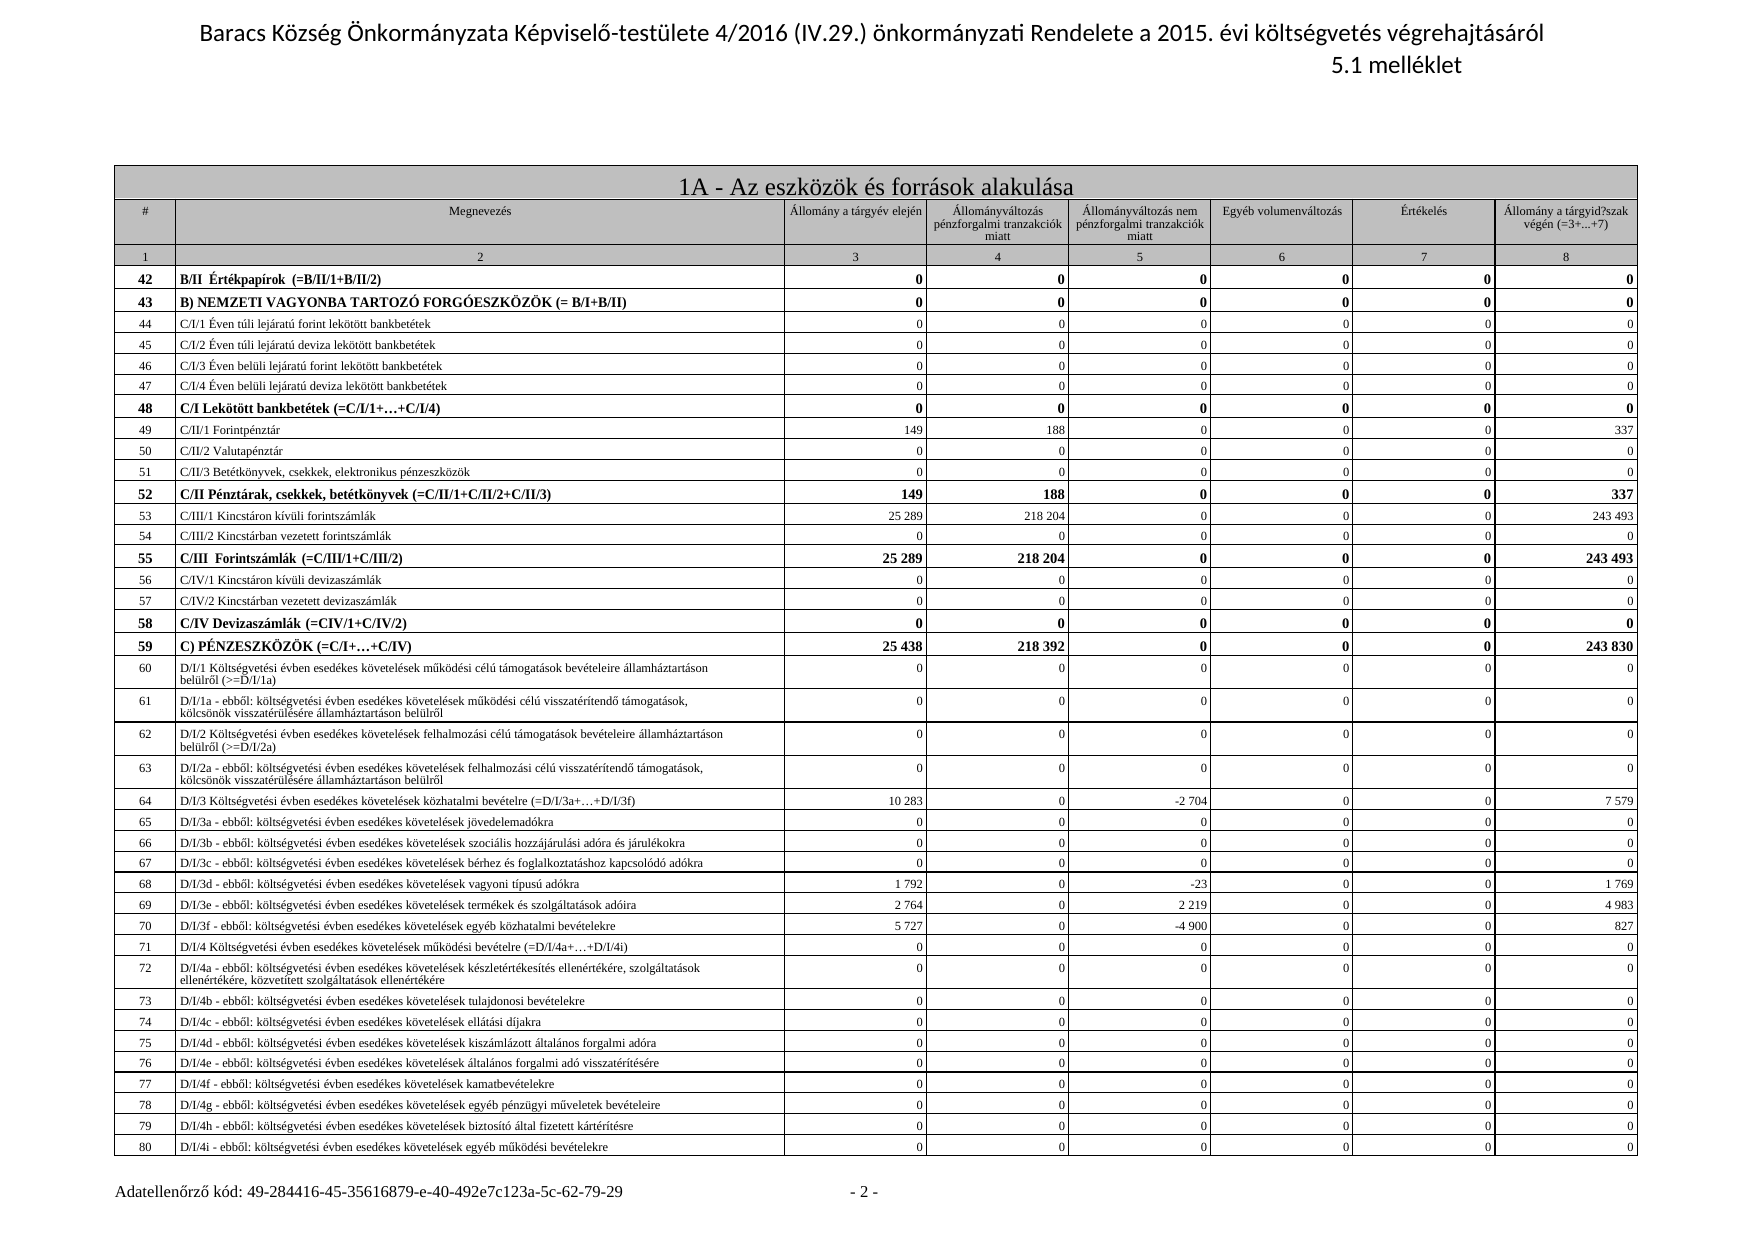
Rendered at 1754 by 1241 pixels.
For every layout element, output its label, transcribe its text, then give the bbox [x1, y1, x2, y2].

table_cell 0 [927, 439, 1068, 459]
table_cell 70 [115, 914, 175, 934]
table_cell 0 [1211, 610, 1352, 632]
table_cell D/I/3e - ebből: költségvetési évben esedékes követelések termékek és szolgáltatások adóira [176, 893, 784, 913]
table_cell 0 [1353, 656, 1494, 688]
table_cell 0 [1069, 756, 1210, 788]
table_cell 0 [927, 289, 1068, 311]
table_cell 0 [927, 689, 1068, 721]
table_cell 25 289 [785, 504, 926, 523]
table_cell 0 [1069, 333, 1210, 353]
table_cell -2 704 [1069, 789, 1210, 809]
table_cell 0 [1069, 656, 1210, 688]
table_cell 0 [1211, 545, 1352, 567]
table_cell 0 [1069, 1073, 1210, 1092]
table_cell C/II Pénztárak, csekkek, betétkönyvek (=C/II/1+C/II/2+C/II/3) [176, 481, 784, 503]
table_cell 25 289 [785, 545, 926, 567]
table_cell 0 [927, 810, 1068, 830]
table_cell 46 [115, 354, 175, 373]
table_cell C/III/1 Kincstáron kívüli forintszámlák [176, 504, 784, 523]
table_cell 0 [1353, 439, 1494, 459]
table_cell 0 [785, 656, 926, 688]
table_cell 0 [785, 354, 926, 373]
table_cell 0 [1211, 852, 1352, 871]
table_cell 0 [1496, 810, 1637, 830]
table_cell 0 [1069, 266, 1210, 288]
table_cell 0 [1496, 525, 1637, 544]
table_cell 0 [927, 1114, 1068, 1134]
table_cell 74 [115, 1010, 175, 1030]
table_cell 4 [927, 245, 1068, 265]
table_cell 0 [1211, 989, 1352, 1009]
table_cell -4 900 [1069, 914, 1210, 934]
table_cell 55 [115, 545, 175, 567]
table_cell 149 [785, 418, 926, 438]
table_cell 73 [115, 989, 175, 1009]
table_cell 0 [785, 1093, 926, 1113]
table_cell 0 [927, 525, 1068, 544]
table_cell 0 [927, 1093, 1068, 1113]
table_cell 0 [1496, 312, 1637, 332]
table_cell 0 [785, 1010, 926, 1030]
table_cell 42 [115, 266, 175, 288]
table_cell 0 [1069, 956, 1210, 988]
table_cell 78 [115, 1093, 175, 1113]
table_cell 0 [1496, 439, 1637, 459]
table_cell 0 [785, 689, 926, 721]
table_cell 0 [1353, 289, 1494, 311]
table_cell 0 [1211, 633, 1352, 655]
table_cell D/I/4 Költségvetési évben esedékes követelések működési bevételre (=D/I/4a+…+D/I/4i) [176, 935, 784, 955]
table_cell 218 392 [927, 633, 1068, 655]
table_cell 0 [1353, 395, 1494, 417]
table_cell D/I/3d - ebből: költségvetési évben esedékes követelések vagyoni típusú adókra [176, 873, 784, 892]
table_cell 0 [1496, 1114, 1637, 1134]
table_cell 0 [1069, 289, 1210, 311]
table_cell 0 [1069, 610, 1210, 632]
table_cell 0 [785, 1073, 926, 1092]
table_cell D/I/4g - ebből: költségvetési évben esedékes követelések egyéb pénzügyi műveletek bevételeire [176, 1093, 784, 1113]
table_cell 0 [1069, 545, 1210, 567]
table_cell 0 [1496, 610, 1637, 632]
table_cell 0 [1211, 460, 1352, 480]
table_cell D/I/1 Költségvetési évben esedékes követelések működési célú támogatások bevételeire államháztartáson belülről (>=D/I/1a) [176, 656, 784, 688]
table_cell 0 [1069, 375, 1210, 394]
table_cell 0 [1211, 831, 1352, 851]
table_cell 0 [1353, 504, 1494, 523]
table_cell 0 [1069, 395, 1210, 417]
table_cell 0 [1069, 1135, 1210, 1155]
table_cell 0 [1353, 1073, 1494, 1092]
table_cell 0 [1211, 810, 1352, 830]
table_cell 72 [115, 956, 175, 988]
table_cell 0 [927, 333, 1068, 353]
table_cell 0 [927, 312, 1068, 332]
table_cell 0 [927, 460, 1068, 480]
table_cell 0 [1496, 1093, 1637, 1113]
table_cell 10 283 [785, 789, 926, 809]
table_cell 0 [785, 439, 926, 459]
table_cell 0 [927, 1031, 1068, 1051]
table_cell C/I/1 Éven túli lejáratú forint lekötött bankbetétek [176, 312, 784, 332]
table_cell 4 983 [1496, 893, 1637, 913]
table_cell 0 [1069, 689, 1210, 721]
table_cell 0 [1496, 1135, 1637, 1155]
table_cell 827 [1496, 914, 1637, 934]
table_cell 0 [785, 1031, 926, 1051]
table_cell 25 438 [785, 633, 926, 655]
table_cell 0 [1496, 1031, 1637, 1051]
table_cell 66 [115, 831, 175, 851]
table_cell 0 [1496, 756, 1637, 788]
table_cell 61 [115, 689, 175, 721]
table_cell 48 [115, 395, 175, 417]
table_cell 0 [1353, 525, 1494, 544]
table_cell 0 [1353, 989, 1494, 1009]
table_cell 2 219 [1069, 893, 1210, 913]
table_cell 0 [1496, 333, 1637, 353]
table_cell 0 [1211, 312, 1352, 332]
table_cell 0 [1353, 689, 1494, 721]
table_cell D/I/4f - ebből: költségvetési évben esedékes követelések kamatbevételekre [176, 1073, 784, 1092]
table_cell Értékelés [1353, 200, 1494, 244]
table_cell 0 [1069, 418, 1210, 438]
table_cell 0 [1211, 504, 1352, 523]
table_cell 0 [927, 568, 1068, 588]
table_cell 0 [1353, 312, 1494, 332]
table_cell C/III Forintszámlák (=C/III/1+C/III/2) [176, 545, 784, 567]
table_cell 1 [115, 245, 175, 265]
table_cell 0 [1069, 935, 1210, 955]
table_cell 56 [115, 568, 175, 588]
table_cell 77 [115, 1073, 175, 1092]
table_cell 0 [1069, 1010, 1210, 1030]
table_cell C/III/2 Kincstárban vezetett forintszámlák [176, 525, 784, 544]
table_cell 0 [785, 395, 926, 417]
table_cell 0 [1211, 333, 1352, 353]
table_cell 0 [1353, 1052, 1494, 1071]
table_cell 0 [1353, 481, 1494, 503]
table_cell 0 [1069, 504, 1210, 523]
table_cell 0 [1211, 1052, 1352, 1071]
table_cell 59 [115, 633, 175, 655]
table_cell 0 [1353, 852, 1494, 871]
table_cell 0 [1211, 481, 1352, 503]
table_cell 0 [1069, 589, 1210, 609]
table_cell 0 [1353, 723, 1494, 755]
table_cell 45 [115, 333, 175, 353]
table_cell D/I/4i - ebből: költségvetési évben esedékes követelések egyéb működési bevételekre [176, 1135, 784, 1155]
table_cell 0 [1211, 723, 1352, 755]
table_cell B) NEMZETI VAGYONBA TARTOZÓ FORGÓESZKÖZÖK (= B/I+B/II) [176, 289, 784, 311]
table_cell 76 [115, 1052, 175, 1071]
table_cell 58 [115, 610, 175, 632]
table_cell 0 [927, 756, 1068, 788]
table_cell D/I/3b - ebből: költségvetési évben esedékes követelések szociális hozzájárulási adóra és járulékokra [176, 831, 784, 851]
table_cell 0 [1069, 633, 1210, 655]
table_cell Állományváltozás pénzforgalmi tranzakciók miatt [927, 200, 1068, 244]
table_cell 0 [927, 1135, 1068, 1155]
table_cell 0 [785, 756, 926, 788]
table_cell 0 [785, 989, 926, 1009]
table_cell 0 [1211, 1010, 1352, 1030]
table_cell 0 [1069, 852, 1210, 871]
table_cell 63 [115, 756, 175, 788]
table_cell 0 [1211, 893, 1352, 913]
table_cell 0 [1069, 1093, 1210, 1113]
table_cell 0 [1211, 873, 1352, 892]
table_cell Állomány a tárgyid?szak végén (=3+...+7) [1496, 200, 1637, 244]
table_cell 0 [1353, 935, 1494, 955]
table_cell 71 [115, 935, 175, 955]
table_cell C/I/4 Éven belüli lejáratú deviza lekötött bankbetétek [176, 375, 784, 394]
table_cell 0 [1211, 956, 1352, 988]
table_cell 0 [1211, 525, 1352, 544]
table_cell 0 [927, 610, 1068, 632]
table_cell 5 [1069, 245, 1210, 265]
table_cell 80 [115, 1135, 175, 1155]
table_cell 69 [115, 893, 175, 913]
table_cell 0 [785, 312, 926, 332]
table_cell 0 [785, 525, 926, 544]
table_cell 52 [115, 481, 175, 503]
table_cell 0 [927, 935, 1068, 955]
table_cell 0 [1353, 333, 1494, 353]
table_cell 0 [1211, 1135, 1352, 1155]
table_cell 60 [115, 656, 175, 688]
table_cell 0 [785, 1135, 926, 1155]
table_cell 0 [785, 289, 926, 311]
table_cell 75 [115, 1031, 175, 1051]
table_cell D/I/2a - ebből: költségvetési évben esedékes követelések felhalmozási célú visszatérítendő támogatások, kölcsönök visszatérülésére államháztartáson belülről [176, 756, 784, 788]
table_cell 0 [785, 810, 926, 830]
table_cell 0 [1211, 375, 1352, 394]
table_cell Megnevezés [176, 200, 784, 244]
table_cell 0 [785, 568, 926, 588]
table_cell D/I/4a - ebből: költségvetési évben esedékes követelések készletértékesítés ellenértékére, szolgáltatások ellenértékére, közvetített szolgáltatások ellenértékére [176, 956, 784, 988]
table_cell 0 [785, 935, 926, 955]
table_cell 0 [1069, 312, 1210, 332]
table_cell 0 [1496, 689, 1637, 721]
table_cell 0 [1496, 989, 1637, 1009]
table_cell 0 [927, 266, 1068, 288]
table_cell 0 [927, 1052, 1068, 1071]
table_cell 0 [1496, 460, 1637, 480]
table_cell # [115, 200, 175, 244]
table_cell 0 [1211, 656, 1352, 688]
table_cell 0 [785, 589, 926, 609]
table_cell C/II/1 Forintpénztár [176, 418, 784, 438]
table_cell 0 [1069, 989, 1210, 1009]
table_cell 0 [1353, 1093, 1494, 1113]
table_cell 0 [1496, 656, 1637, 688]
table_cell 0 [927, 893, 1068, 913]
table_cell 0 [1211, 935, 1352, 955]
table_cell 0 [1069, 568, 1210, 588]
table_cell 0 [785, 723, 926, 755]
table_cell 0 [1211, 354, 1352, 373]
table_cell D/I/3f - ebből: költségvetési évben esedékes követelések egyéb közhatalmi bevételekre [176, 914, 784, 934]
table_cell 0 [1353, 1135, 1494, 1155]
table_cell C/IV Devizaszámlák (=CIV/1+C/IV/2) [176, 610, 784, 632]
table_cell 0 [785, 831, 926, 851]
table_cell 0 [927, 1010, 1068, 1030]
table_cell 0 [1353, 956, 1494, 988]
table_cell 54 [115, 525, 175, 544]
table_cell 0 [1211, 756, 1352, 788]
table_cell 0 [785, 1052, 926, 1071]
table_cell 0 [1353, 873, 1494, 892]
table_cell 0 [1211, 439, 1352, 459]
table_cell 0 [1496, 589, 1637, 609]
table_cell 243 830 [1496, 633, 1637, 655]
table_cell 0 [1211, 568, 1352, 588]
table_cell 0 [1496, 1073, 1637, 1092]
table_cell 0 [1353, 633, 1494, 655]
table_cell 0 [1211, 289, 1352, 311]
table_cell 0 [927, 395, 1068, 417]
table_cell D/I/4c - ebből: költségvetési évben esedékes követelések ellátási díjakra [176, 1010, 784, 1030]
table_cell 0 [1211, 789, 1352, 809]
table_cell 0 [1496, 375, 1637, 394]
table_cell 0 [1069, 723, 1210, 755]
table_cell 0 [1496, 289, 1637, 311]
table_cell 64 [115, 789, 175, 809]
table_cell 8 [1496, 245, 1637, 265]
table_cell D/I/2 Költségvetési évben esedékes követelések felhalmozási célú támogatások bevételeire államháztartáson belülről (>=D/I/2a) [176, 723, 784, 755]
table_cell 0 [785, 333, 926, 353]
table_cell C/II/2 Valutapénztár [176, 439, 784, 459]
table_cell 0 [927, 914, 1068, 934]
table_cell 0 [1353, 354, 1494, 373]
table_cell 6 [1211, 245, 1352, 265]
table_cell 43 [115, 289, 175, 311]
table_cell 0 [1069, 354, 1210, 373]
table_cell 0 [1353, 460, 1494, 480]
table_cell 47 [115, 375, 175, 394]
table_cell D/I/4d - ebből: költségvetési évben esedékes követelések kiszámlázott általános forgalmi adóra [176, 1031, 784, 1051]
table_cell 65 [115, 810, 175, 830]
table_cell 0 [1353, 893, 1494, 913]
table_cell Állomány a tárgyév elején [785, 200, 926, 244]
table_cell 0 [1353, 589, 1494, 609]
table_cell 67 [115, 852, 175, 871]
table_cell C/II/3 Betétkönyvek, csekkek, elektronikus pénzeszközök [176, 460, 784, 480]
table_cell 0 [785, 852, 926, 871]
table_cell 7 579 [1496, 789, 1637, 809]
table_cell 0 [1211, 1093, 1352, 1113]
table_cell 0 [1069, 810, 1210, 830]
table_cell 0 [1069, 439, 1210, 459]
table_cell 0 [1211, 1031, 1352, 1051]
table_cell 0 [1353, 831, 1494, 851]
table_cell 0 [1211, 1073, 1352, 1092]
table_cell 0 [927, 656, 1068, 688]
table_cell 0 [1211, 266, 1352, 288]
table_cell 0 [1496, 831, 1637, 851]
table_cell 51 [115, 460, 175, 480]
table_cell 1 769 [1496, 873, 1637, 892]
table_cell 0 [1496, 956, 1637, 988]
table_cell 68 [115, 873, 175, 892]
table_cell 337 [1496, 481, 1637, 503]
table_cell C/IV/2 Kincstárban vezetett devizaszámlák [176, 589, 784, 609]
table_cell D/I/4b - ebből: költségvetési évben esedékes követelések tulajdonosi bevételekre [176, 989, 784, 1009]
table_cell D/I/3 Költségvetési évben esedékes követelések közhatalmi bevételre (=D/I/3a+…+D/I/3f) [176, 789, 784, 809]
table_cell Állományváltozás nem pénzforgalmi tranzakciók miatt [1069, 200, 1210, 244]
table_cell 0 [1353, 266, 1494, 288]
table_cell 0 [1211, 1114, 1352, 1134]
table_cell 0 [1069, 1052, 1210, 1071]
table_cell D/I/1a - ebből: költségvetési évben esedékes követelések működési célú visszatérítendő támogatások, kölcsönök visszatérülésére államháztartáson belülről [176, 689, 784, 721]
table_cell 2 764 [785, 893, 926, 913]
table_cell 0 [1069, 1031, 1210, 1051]
table_cell 0 [1353, 789, 1494, 809]
table_cell 0 [1211, 589, 1352, 609]
table_cell C/I/3 Éven belüli lejáratú forint lekötött bankbetétek [176, 354, 784, 373]
table_cell 57 [115, 589, 175, 609]
table_cell 0 [927, 375, 1068, 394]
table_cell 0 [1496, 723, 1637, 755]
table_cell 49 [115, 418, 175, 438]
table_cell D/I/3c - ebből: költségvetési évben esedékes követelések bérhez és foglalkoztatáshoz kapcsolódó adókra [176, 852, 784, 871]
table_cell 0 [1353, 914, 1494, 934]
table_cell 2 [176, 245, 784, 265]
table_cell 1 792 [785, 873, 926, 892]
table_header 1A - Az eszközök és források alakulása [115, 166, 1637, 198]
table_cell D/I/4e - ebből: költségvetési évben esedékes követelések általános forgalmi adó visszatérítésére [176, 1052, 784, 1071]
table_cell 0 [1069, 460, 1210, 480]
table_cell 0 [927, 989, 1068, 1009]
table_cell D/I/3a - ebből: költségvetési évben esedékes követelések jövedelemadókra [176, 810, 784, 830]
table_cell Egyéb volumenváltozás [1211, 200, 1352, 244]
table_cell 0 [927, 956, 1068, 988]
table_cell 0 [1353, 418, 1494, 438]
table_cell 62 [115, 723, 175, 755]
table_cell 0 [1211, 395, 1352, 417]
table_cell 0 [1069, 1114, 1210, 1134]
table_cell 218 204 [927, 545, 1068, 567]
table_cell -23 [1069, 873, 1210, 892]
table_cell 0 [927, 1073, 1068, 1092]
table_cell 149 [785, 481, 926, 503]
table_cell 0 [1353, 545, 1494, 567]
table_cell 0 [927, 589, 1068, 609]
table_cell 243 493 [1496, 504, 1637, 523]
table_cell 5 727 [785, 914, 926, 934]
table_cell 0 [927, 723, 1068, 755]
table_cell 218 204 [927, 504, 1068, 523]
table_cell 7 [1353, 245, 1494, 265]
table_cell 3 [785, 245, 926, 265]
table_cell 0 [785, 375, 926, 394]
table_cell 0 [1496, 1052, 1637, 1071]
table_cell 0 [1496, 1010, 1637, 1030]
table_cell 79 [115, 1114, 175, 1134]
table_cell 0 [785, 266, 926, 288]
table_cell B/II Értékpapírok (=B/II/1+B/II/2) [176, 266, 784, 288]
table_cell C) PÉNZESZKÖZÖK (=C/I+…+C/IV) [176, 633, 784, 655]
table_cell C/I/2 Éven túli lejáratú deviza lekötött bankbetétek [176, 333, 784, 353]
table_cell 188 [927, 481, 1068, 503]
table_cell 0 [1496, 568, 1637, 588]
table_cell 0 [785, 1114, 926, 1134]
table_cell 53 [115, 504, 175, 523]
table_cell 0 [785, 610, 926, 632]
table_cell 0 [1211, 914, 1352, 934]
table_cell 0 [1211, 689, 1352, 721]
table_cell 0 [1353, 1031, 1494, 1051]
table_cell C/IV/1 Kincstáron kívüli devizaszámlák [176, 568, 784, 588]
table_cell 0 [1353, 375, 1494, 394]
table_cell 0 [1353, 1010, 1494, 1030]
table_cell 0 [927, 831, 1068, 851]
table_cell 0 [1496, 266, 1637, 288]
table_cell 0 [927, 789, 1068, 809]
table_cell 0 [1353, 1114, 1494, 1134]
table_cell 0 [1496, 852, 1637, 871]
table_cell C/I Lekötött bankbetétek (=C/I/1+…+C/I/4) [176, 395, 784, 417]
table_cell 0 [927, 873, 1068, 892]
table_cell 188 [927, 418, 1068, 438]
table_cell 0 [785, 956, 926, 988]
table_cell 0 [1353, 610, 1494, 632]
table_cell 0 [1496, 935, 1637, 955]
table_cell 0 [1353, 810, 1494, 830]
table_cell 337 [1496, 418, 1637, 438]
table_cell 0 [1069, 481, 1210, 503]
table_cell 0 [1069, 525, 1210, 544]
table_cell 0 [1496, 395, 1637, 417]
table_cell 50 [115, 439, 175, 459]
table_cell 0 [1496, 354, 1637, 373]
table_cell D/I/4h - ebből: költségvetési évben esedékes követelések biztosító által fizetett kártérítésre [176, 1114, 784, 1134]
table_cell 0 [927, 354, 1068, 373]
table_cell 0 [1069, 831, 1210, 851]
table_cell 0 [1353, 756, 1494, 788]
table_cell 44 [115, 312, 175, 332]
table_cell 0 [1353, 568, 1494, 588]
table_cell 0 [785, 460, 926, 480]
table_cell 0 [927, 852, 1068, 871]
table_cell 243 493 [1496, 545, 1637, 567]
table_cell 0 [1211, 418, 1352, 438]
